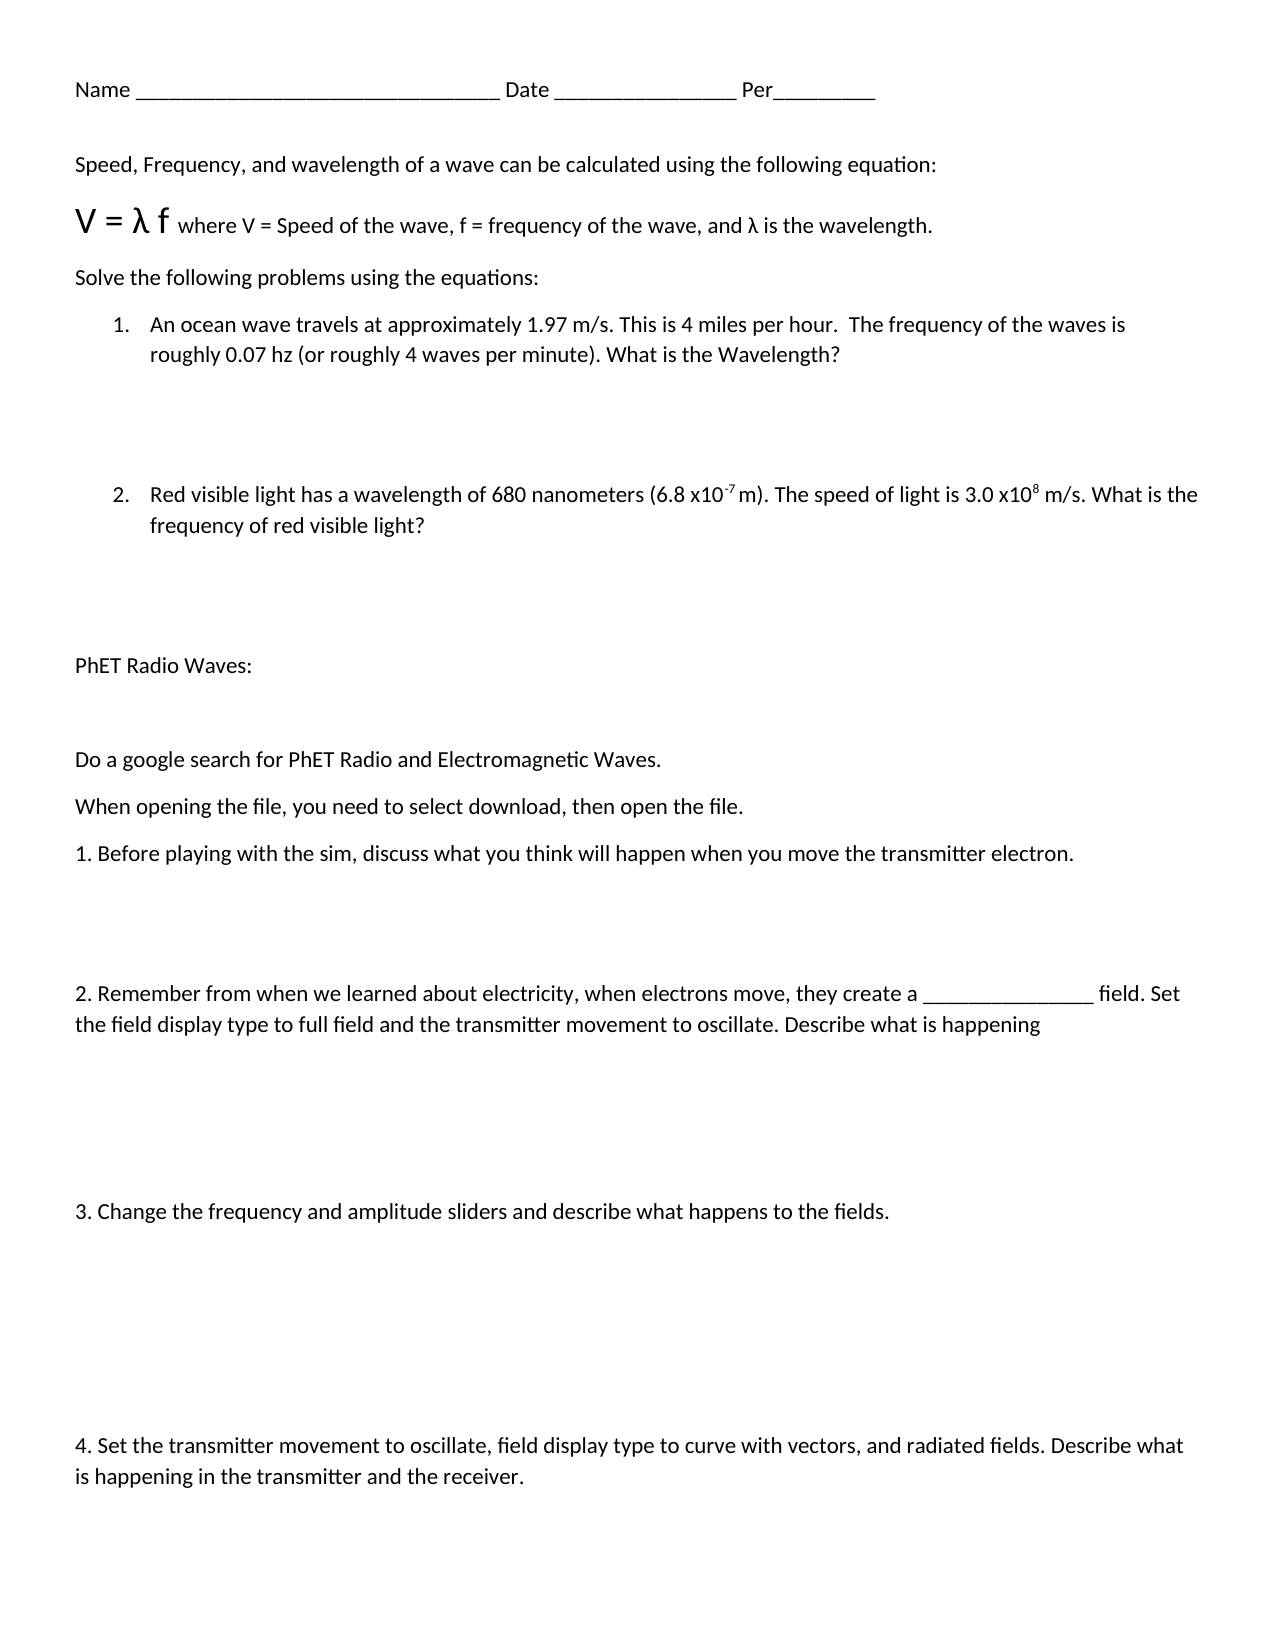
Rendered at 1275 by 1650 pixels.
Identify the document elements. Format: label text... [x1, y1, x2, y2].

text 1. Before playing with the sim, discuss what you think will happen when you move the transmitter electron. [75, 839, 1200, 867]
text Solve the following problems using the equations: [75, 263, 1200, 291]
list An ocean wave travels at approximately 1.97 m/s. This is 4 miles per hour. The frequency of the waves is roughly 0.07 hz (or roughly 4 waves per minute). What is the Wavelength? [112, 310, 1200, 368]
text 3. Change the frequency and amplitude sliders and describe what happens to the fields. [75, 1197, 1200, 1225]
text 4. Set the transmitter movement to oscillate, field display type to curve with vectors, and radiated fields. Describe what is happening in the transmitter and the receiver. [75, 1432, 1200, 1490]
list Red visible light has a wavelength of 680 nanometers (6.8 x10-7 m). The speed of light is 3.0 x108 m/s. What is the frequency of red visible light? [112, 481, 1200, 539]
text Speed, Frequency, and wavelength of a wave can be calculated using the following equation: [75, 150, 1200, 178]
text V = λ f where V = Speed of the wave, f = frequency of the wave, and λ is the wavelength. [75, 197, 1200, 243]
text 2. Remember from when we learned about electricity, when electrons move, they create a _______________ field. Set the field display type to full field and the transmitter movement to oscillate. Describe what is happening [75, 979, 1200, 1038]
text PhET Radio Waves: [75, 651, 1200, 679]
text Do a google search for PhET Radio and Electromagnetic Waves. [75, 745, 1200, 773]
text When opening the file, you need to select download, then open the file. [75, 792, 1200, 820]
